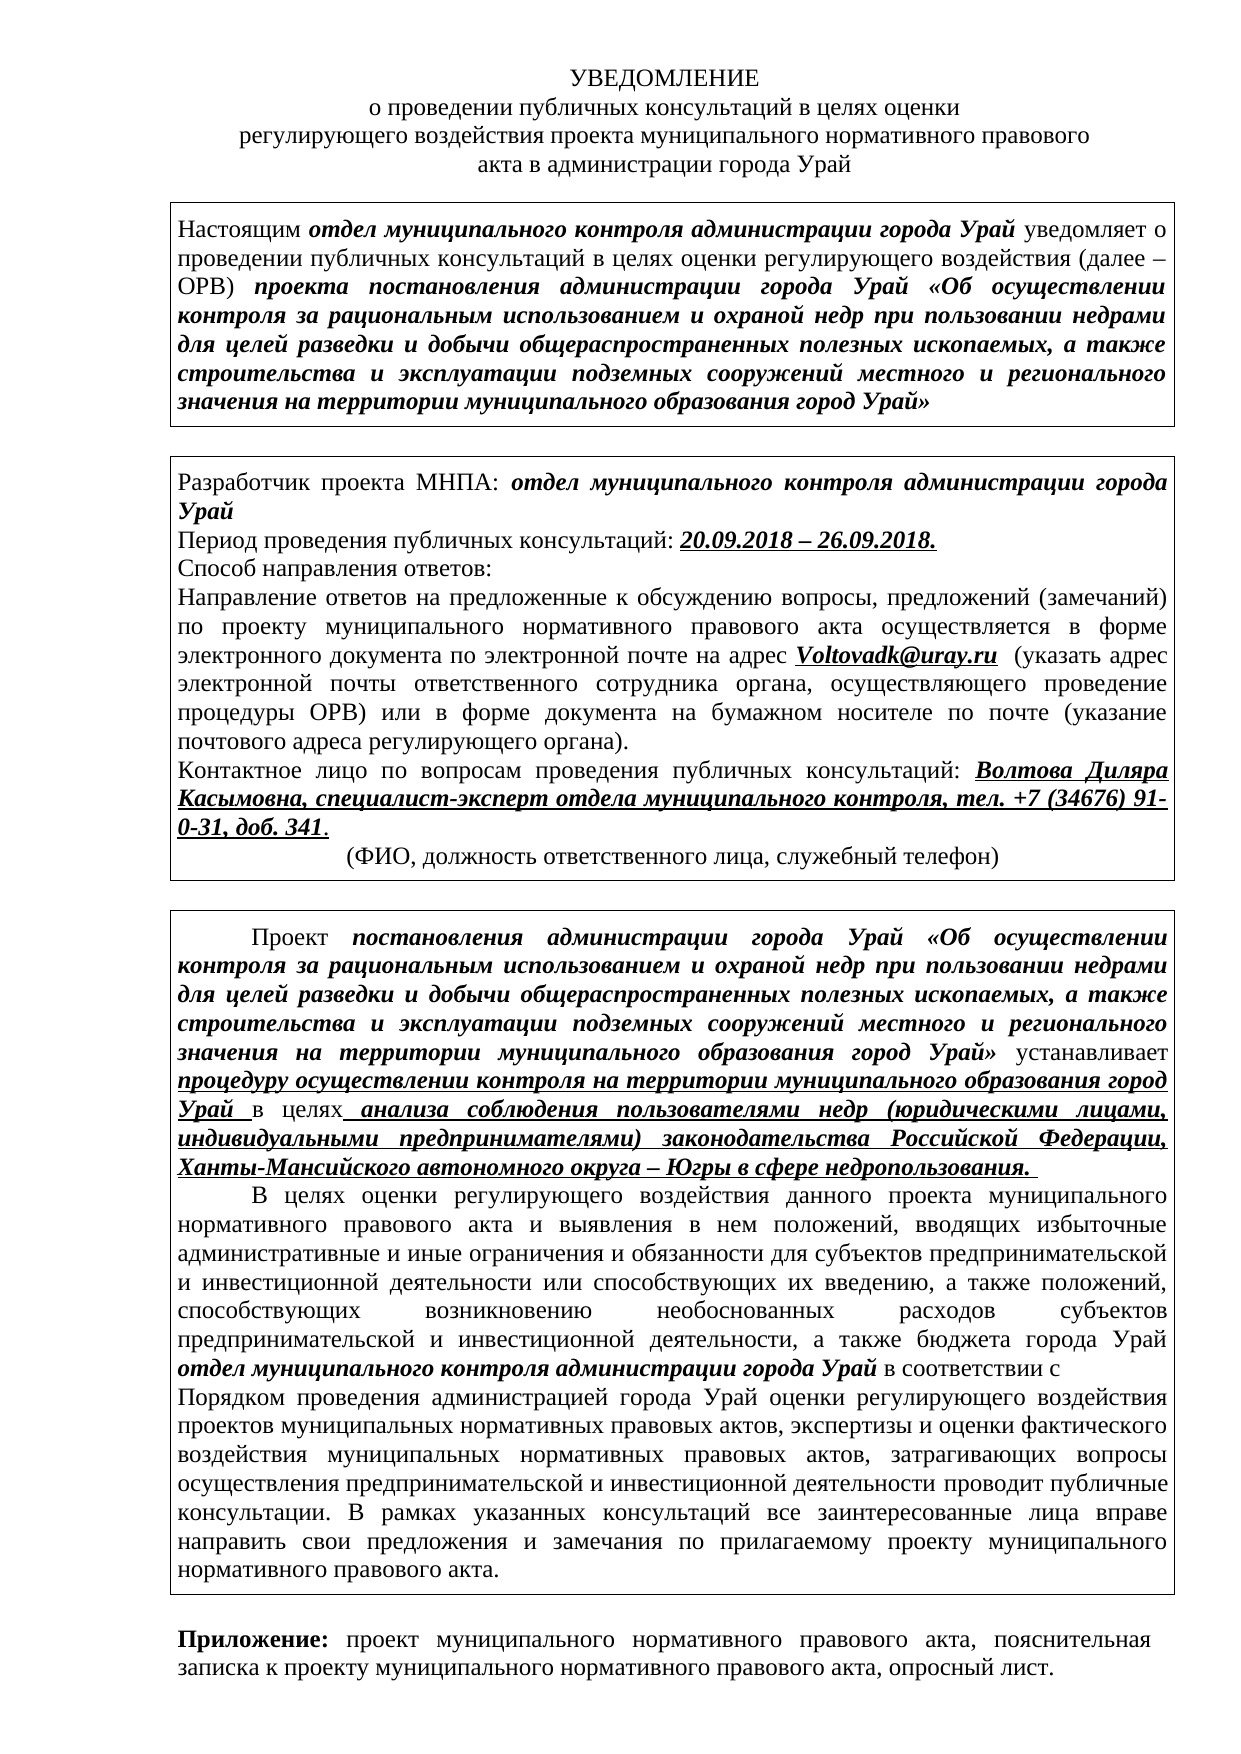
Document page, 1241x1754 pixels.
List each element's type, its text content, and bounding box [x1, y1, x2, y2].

title УВЕДОМЛЕНИЕ [177, 63, 1152, 92]
title регулирующего воздействия проекта муниципального нормативного правового [177, 121, 1152, 149]
title акта в администрации города Урай [177, 149, 1152, 178]
table_header Проект постановления администрации города Урай «Об осуществлении контроля за рациональным использованием и охраной недр при пользовании недрами для целей разведки и добычи общераспространенных полезных ископаемых, а также строительства и эксплуатации подземных сооружений местного и регионального значения на территории муниципального образования город Урай» устанавливает процедуру осуществлении контроля на территории муниципального образования город Урай в целях анализа соблюдения пользователями недр (юридическими лицами, индивидуальными предпринимателями) законодательства Российской Федерации, Ханты-Мансийского автономного округа – Югры в сфере недропользования. В целях оценки регулирующего воздействия данного проекта муниципального нормативного правового акта и выявления в нем положений, вводящих избыточные административные и иные ограничения и обязанности для субъектов предпринимательской и инвестиционной деятельности или способствующих их введению, а также положений, способствующих возникновению необоснованных расходов субъектов предпринимательской и инвестиционной деятельности, а также бюджета города Урай отдел муниципального контроля администрации города Урай в соответствии с Порядком проведения администрацией города Урай оценки регулирующего воздействия проектов муниципальных нормативных правовых актов, экспертизы и оценки фактического воздействия муниципальных нормативных правовых актов, затрагивающих вопросы осуществления предпринимательской и инвестиционной деятельности проводит публичные консультации. В рамках указанных консультаций все заинтересованные лица вправе направить свои предложения и замечания по прилагаемому проекту муниципального нормативного правового акта. [171, 911, 1174, 1594]
table_header Разработчик проекта МНПА: отдел муниципального контроля администрации города Урай Период проведения публичных консультаций: 20.09.2018 – 26.09.2018. Способ направления ответов: Направление ответов на предложенные к обсуждению вопросы, предложений (замечаний) по проекту муниципального нормативного правового акта осуществляется в форме электронного документа по электронной почте на адрес Voltovadk@uray.ru (указать адрес электронной почты ответственного сотрудника органа, осуществляющего проведение процедуры ОРВ) или в форме документа на бумажном носителе по почте (указание почтового адреса регулирующего органа). Контактное лицо по вопросам проведения публичных консультаций: Волтова Диляра Касымовна, специалист-эксперт отдела муниципального контроля, тел. +7 (34676) 91-0-31, доб. 341. (ФИО, должность ответственного лица, служебный телефон) [171, 457, 1174, 880]
text Приложение: проект муниципального нормативного правового акта, пояснительная записка к проекту муниципального нормативного правового акта, опросный лист. [177, 1624, 1152, 1681]
title о проведении публичных консультаций в целях оценки [177, 92, 1152, 121]
table_header Настоящим отдел муниципального контроля администрации города Урай уведомляет о проведении публичных консультаций в целях оценки регулирующего воздействия (далее – ОРВ) проекта постановления администрации города Урай «Об осуществлении контроля за рациональным использованием и охраной недр при пользовании недрами для целей разведки и добычи общераспространенных полезных ископаемых, а также строительства и эксплуатации подземных сооружений местного и регионального значения на территории муниципального образования город Урай» [171, 203, 1174, 426]
